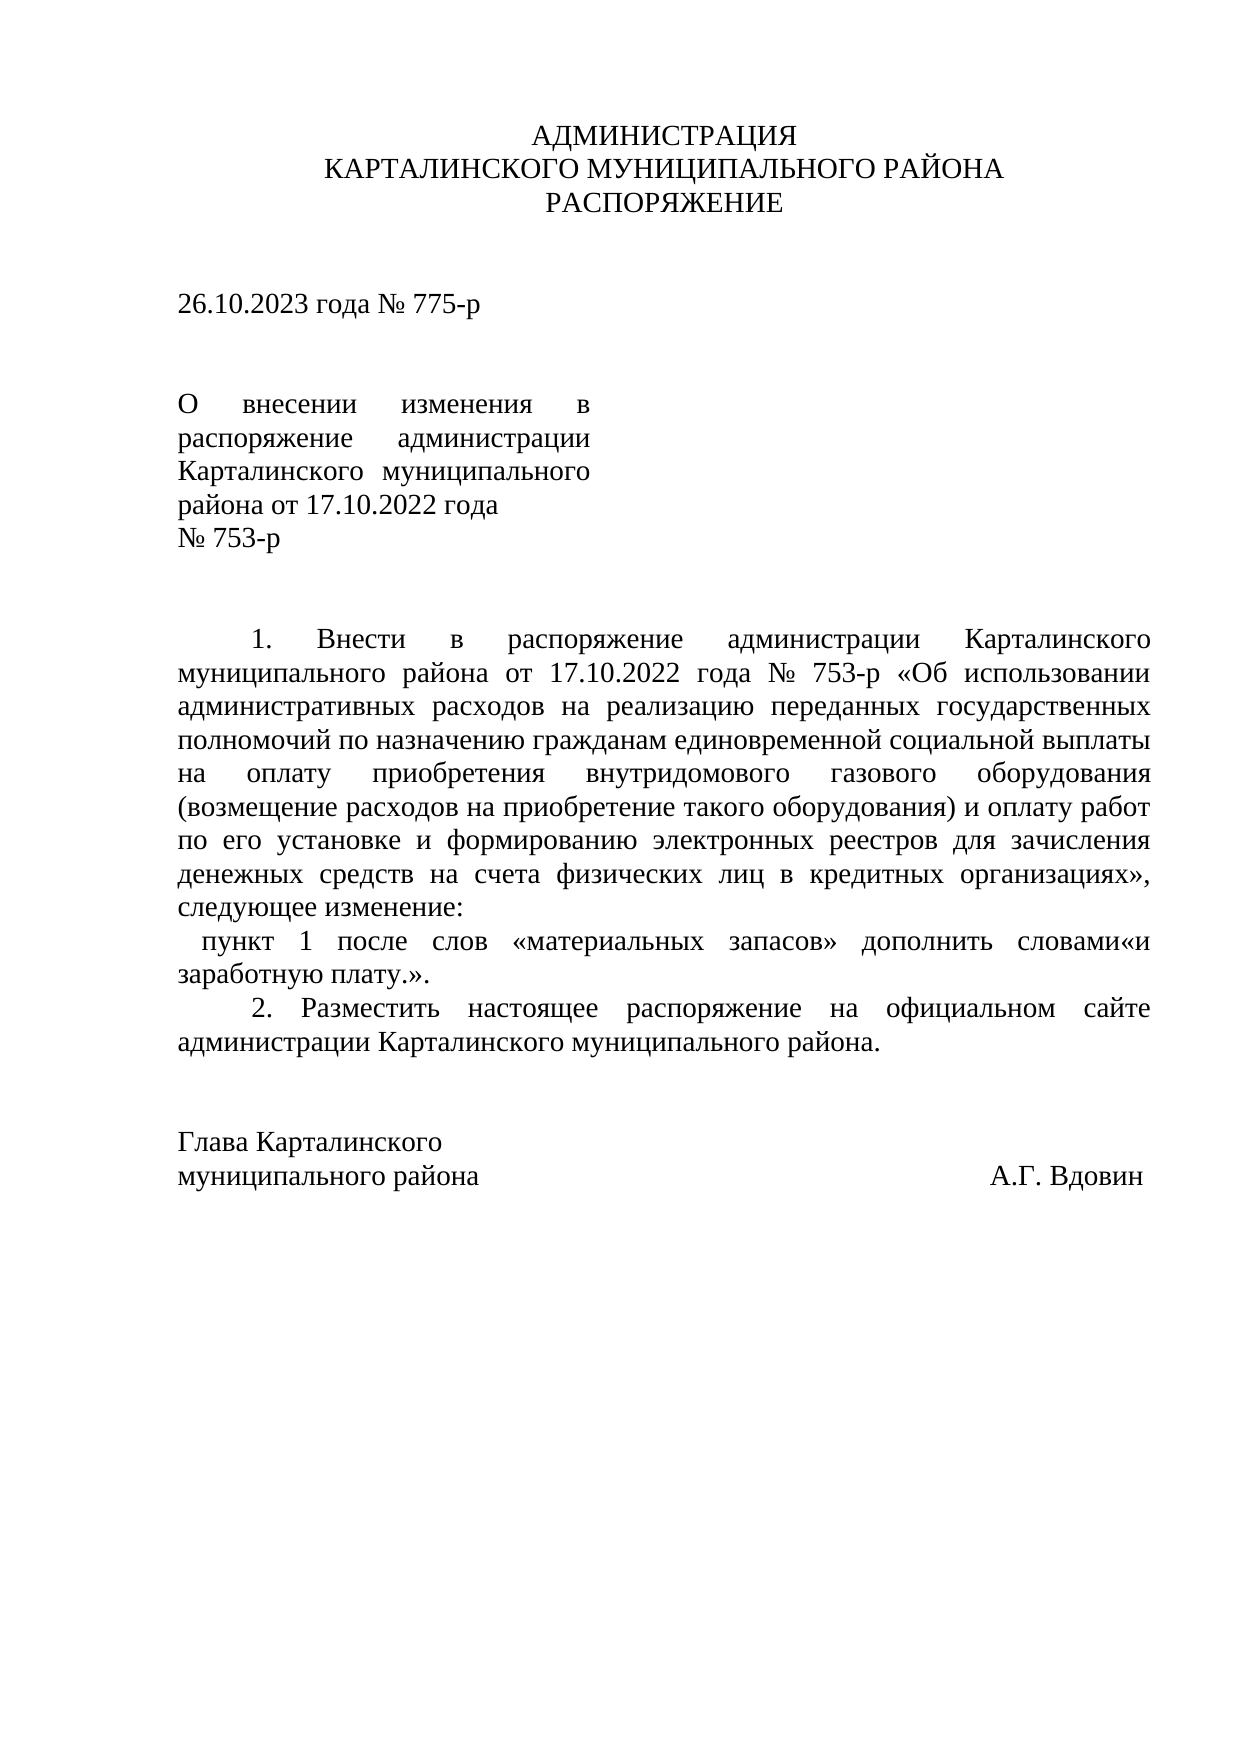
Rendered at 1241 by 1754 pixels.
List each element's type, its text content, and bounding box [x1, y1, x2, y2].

text 1. Внести в распоряжение администрации Карталинского муниципального района от 17.10.2022 года № 753-р «Об использовании административных расходов на реализацию переданных государственных полномочий по назначению гражданам единовременной социальной выплаты на оплату приобретения внутридомового газового оборудования (возмещение расходов на приобретение такого оборудования) и оплату работ по его установке и формированию электронных реестров для зачисления денежных средств на счета физических лиц в кредитных организациях», следующее изменение: [177, 621, 1152, 923]
text КАРТАЛИНСКОГО МУНИЦИПАЛЬНОГО РАЙОНА [177, 152, 1152, 185]
text муниципального района А.Г. Вдовин [177, 1158, 1152, 1191]
text 26.10.2023 года № 775-р [177, 286, 591, 319]
text 2. Разместить настоящее распоряжение на официальном сайте администрации Карталинского муниципального района. [177, 990, 1152, 1057]
text № 753-р [177, 521, 576, 554]
text РАСПОРЯЖЕНИЕ [177, 185, 1152, 219]
text АДМИНИСТРАЦИЯ [177, 118, 1152, 152]
text Глава Карталинского [177, 1124, 1152, 1158]
text пункт 1 после слов «материальных запасов» дополнить словами«и заработную плату.». [177, 923, 1152, 990]
text О внесении изменения в распоряжение администрации Карталинского муниципального района от 17.10.2022 года [177, 386, 591, 521]
